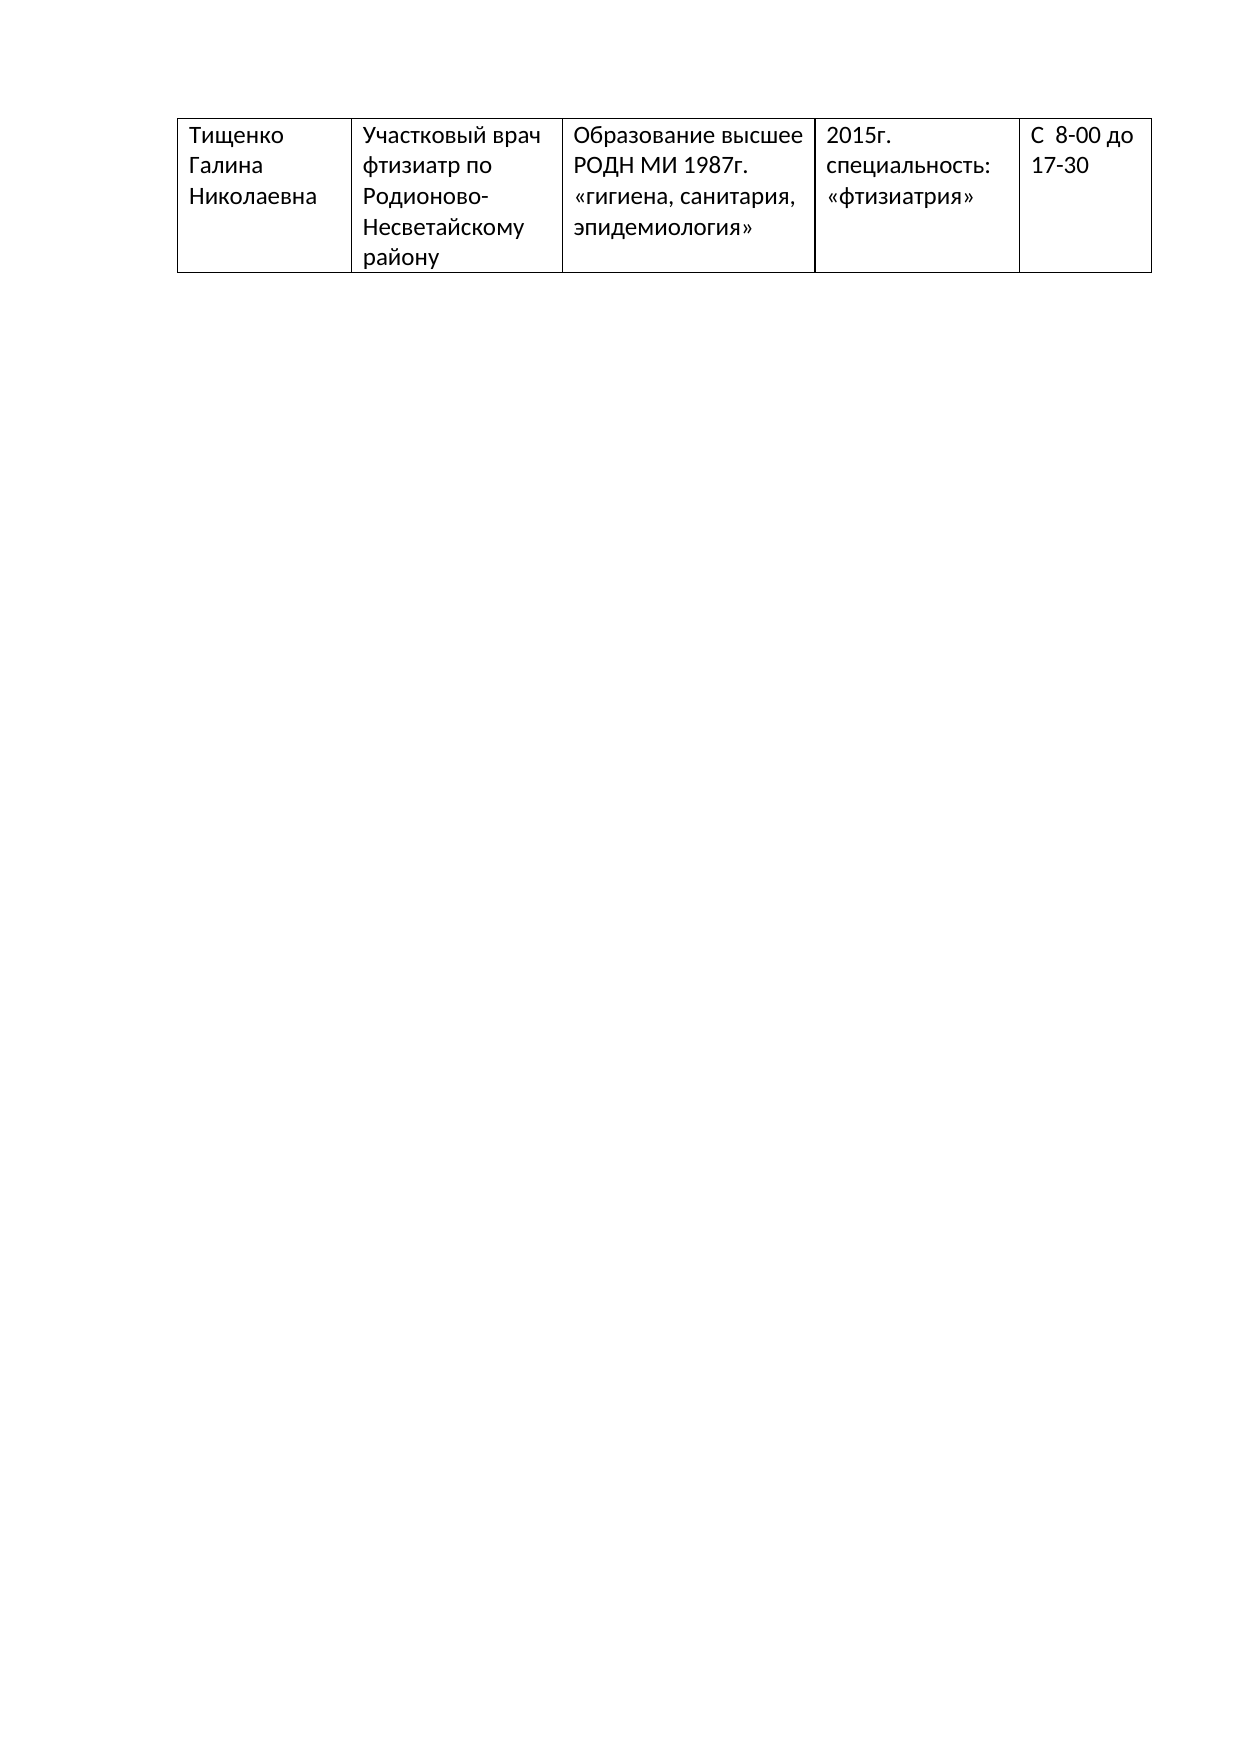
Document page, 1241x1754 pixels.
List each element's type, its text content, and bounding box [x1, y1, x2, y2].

table_cell Участковый врач фтизиатр по Родионово-Несветайскому району [352, 119, 562, 272]
table_cell С 8-00 до 17-30 [1020, 119, 1151, 272]
table_cell 2015г. специальность: «фтизиатрия» [816, 119, 1019, 272]
table_cell Образование высшее РОДН МИ 1987г. «гигиена, санитария, эпидемиология» [563, 119, 814, 272]
table_cell Тищенко Галина Николаевна [178, 119, 351, 272]
